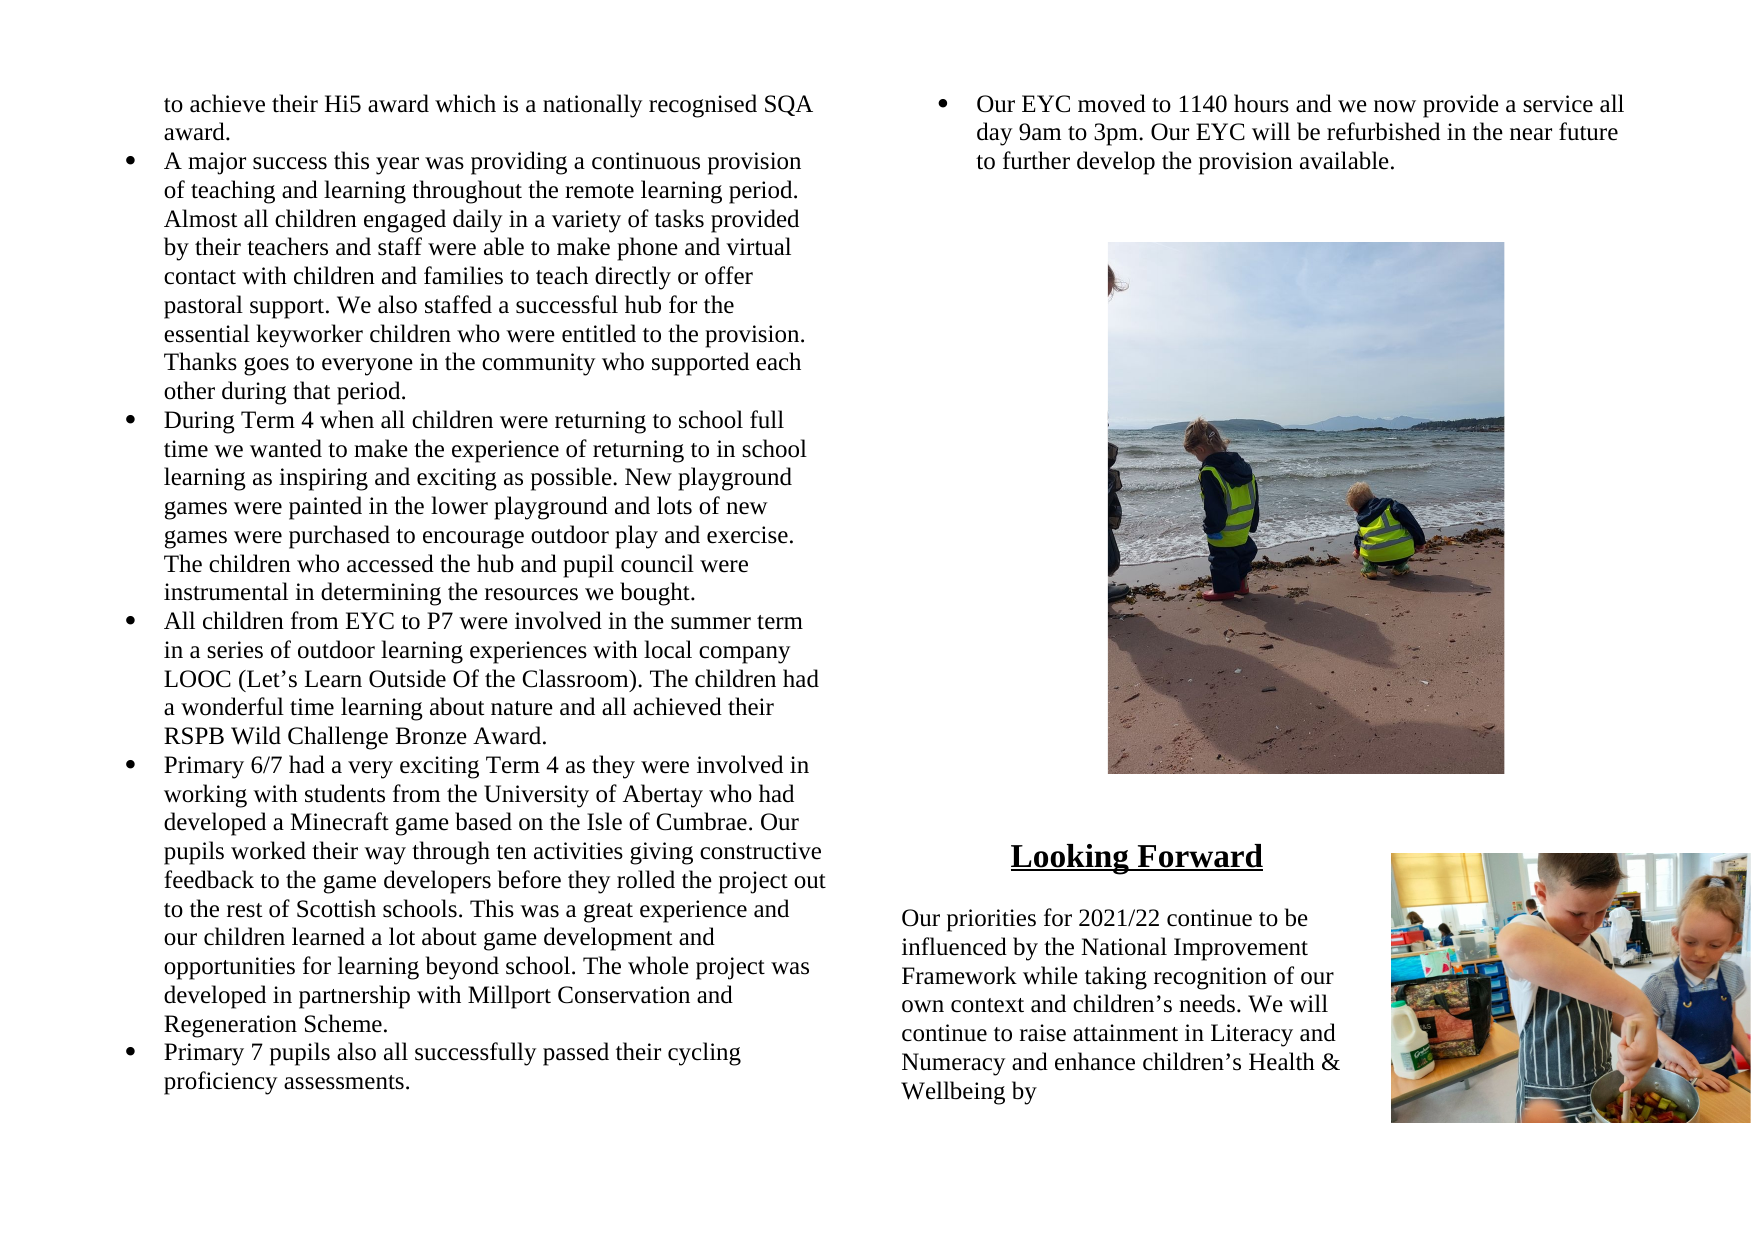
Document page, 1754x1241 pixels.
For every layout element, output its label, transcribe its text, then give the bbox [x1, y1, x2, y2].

picture [1391, 853, 1751, 1123]
list All children from EYC to P7 were involved in the summer term in a series of outdoor learning experiences with local company LOOC (Let’s Learn Outside Of the Classroom). The children had a wonderful time learning about nature and all achieved their RSPB Wild Challenge Bronze Award. [126, 606, 826, 750]
list Primary 7 pupils also all successfully passed their cycling proficiency assessments. [126, 1037, 826, 1095]
text Looking Forward [901, 836, 1639, 874]
picture [1107, 242, 1504, 775]
list A major success this year was providing a continuous provision of teaching and learning throughout the remote learning period. Almost all children engaged daily in a variety of tasks provided by their teachers and staff were able to make phone and virtual contact with children and families to teach directly or offer pastoral support. We also staffed a successful hub for the essential keyworker children who were entitled to the provision. Thanks goes to everyone in the community who supported each other during that period. [126, 146, 826, 405]
list Our EYC moved to 1140 hours and we now provide a service all day 9am to 3pm. Our EYC will be refurbished in the near future to further develop the provision available. [939, 89, 1639, 175]
text Our priorities for 2021/22 continue to be influenced by the National Improvement Framework while taking recognition of our own context and children’s needs. We will continue to raise attainment in Literacy and Numeracy and enhance children’s Health & Wellbeing by [901, 903, 1391, 1104]
list During Term 4 when all children were returning to school full time we wanted to make the experience of returning to in school learning as inspiring and exciting as possible. New playground games were painted in the lower playground and lots of new games were purchased to encourage outdoor play and exercise. The children who accessed the hub and pupil council were instrumental in determining the resources we bought. [126, 405, 826, 606]
list Primary 6/7 had a very exciting Term 4 as they were involved in working with students from the University of Abertay who had developed a Minecraft game based on the Isle of Cumbrae. Our pupils worked their way through ten activities giving constructive feedback to the game developers before they rolled the project out to the rest of Scottish schools. This was a great experience and our children learned a lot about game development and opportunities for learning beyond school. The whole project was developed in partnership with Millport Conservation and Regeneration Scheme. [126, 750, 826, 1037]
